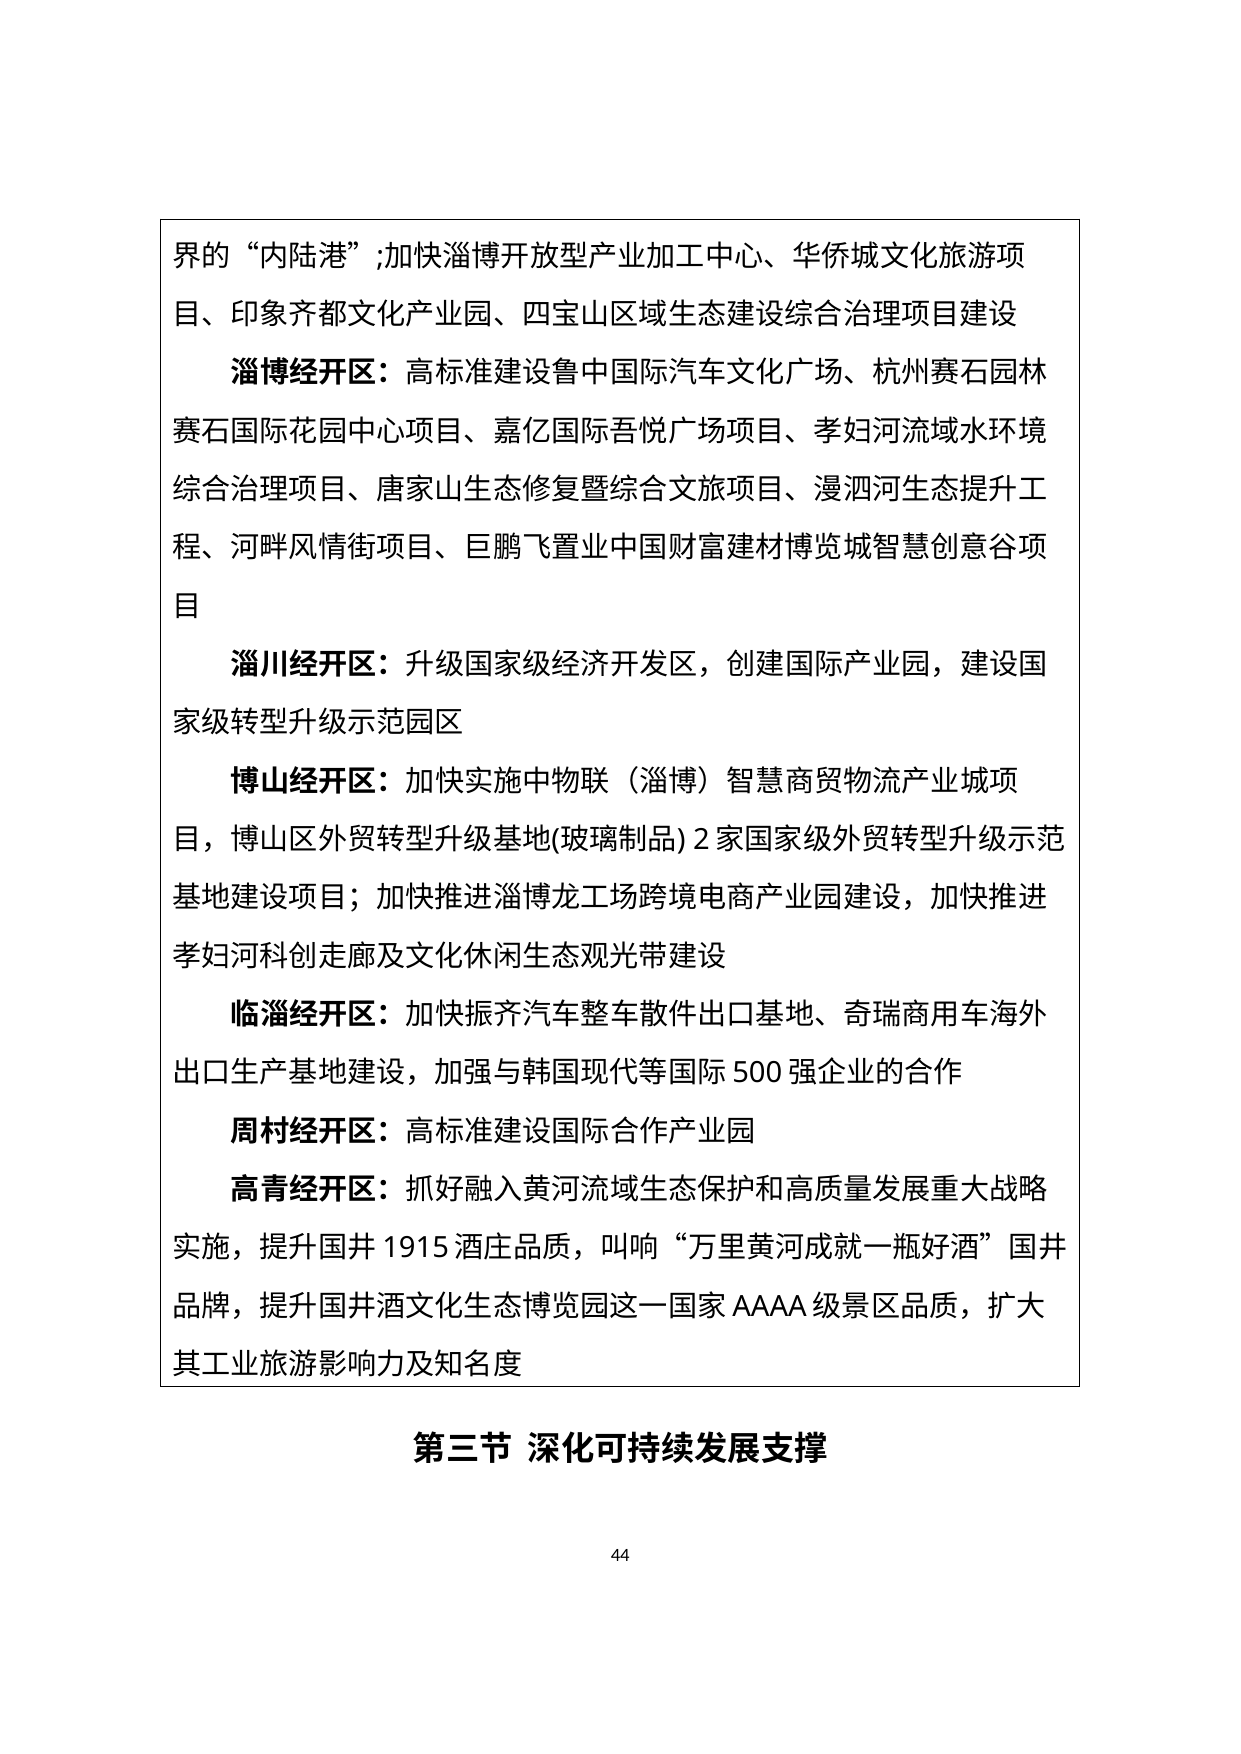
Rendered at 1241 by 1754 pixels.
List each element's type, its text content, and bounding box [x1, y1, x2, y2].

text 第三节 深化可持续发展支撑 [159, 1412, 1081, 1473]
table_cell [161, 220, 1079, 1386]
